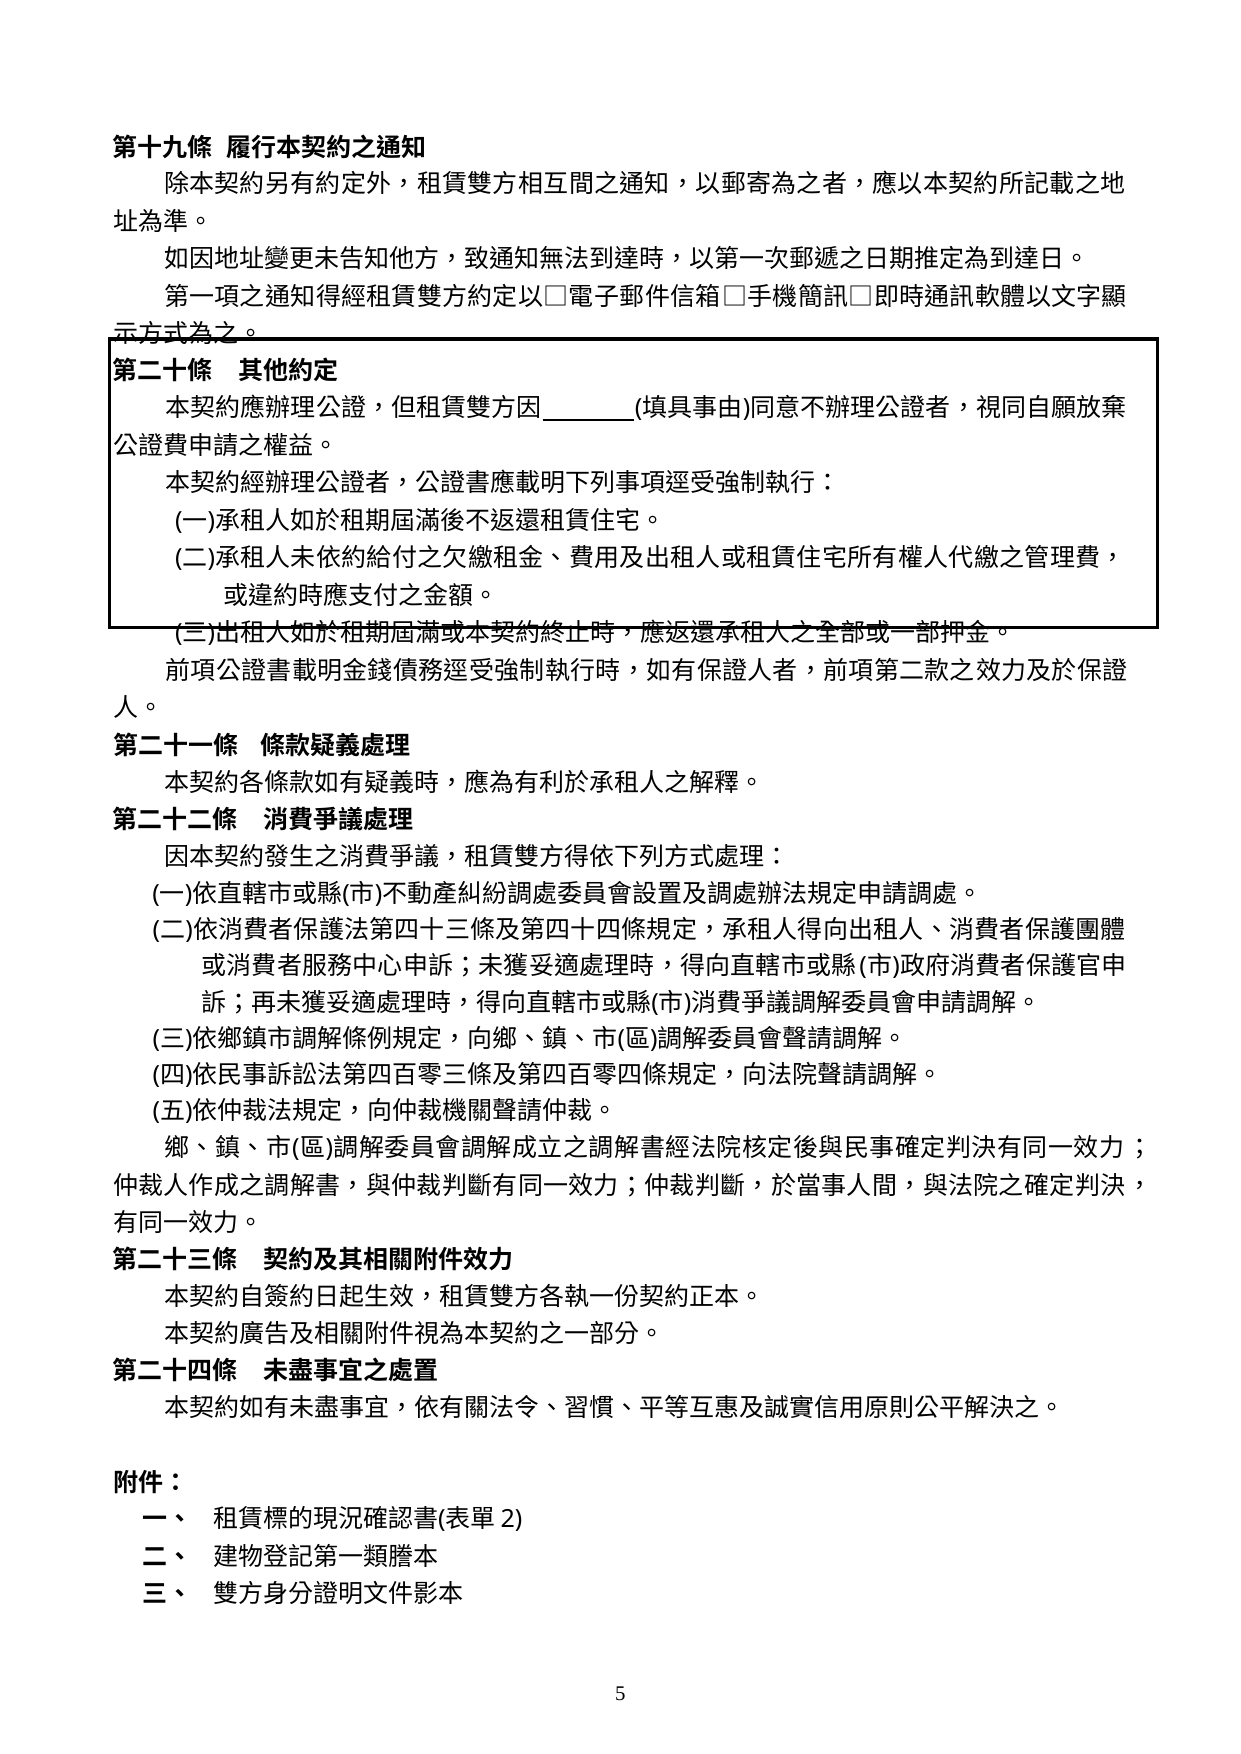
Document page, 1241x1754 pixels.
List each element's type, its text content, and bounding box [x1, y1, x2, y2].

text (三)依鄉鎮市調解條例規定，向鄉、鎮、市(區)調解委員會聲請調解。 [152, 1018, 1127, 1054]
text (一)依直轄市或縣(市)不動產糾紛調處委員會設置及調處辦法規定申請調處。 [113, 873, 1127, 909]
text (五)依仲裁法規定，向仲裁機關聲請仲裁。 [152, 1091, 1127, 1127]
list 承租人未依約給付之欠繳租金、費用及出租人或租賃住宅所有權人代繳之管理費，或違約時應支付之金額。 [175, 537, 1127, 612]
list 條款疑義處理 [113, 724, 1127, 762]
text 除本契約另有約定外，租賃雙方相互間之通知，以郵寄為之者，應以本契約所記載之地址為準。 [113, 163, 1127, 238]
list 雙方身分證明文件影本 [142, 1573, 1127, 1611]
list 出租人如於租期屆滿或本契約終止時，應返還承租人之全部或一部押金。 [175, 629, 1127, 649]
text 本契約廣告及相關附件視為本契約之一部分。 [113, 1313, 1127, 1351]
text 本契約自簽約日起生效，租賃雙方各執一份契約正本。 [113, 1276, 1127, 1313]
text 本契約應辦理公證，但租賃雙方因 (填具事由)同意不辦理公證者，視同自願放棄公證費申請之權益。 [113, 387, 1127, 462]
text 第一項之通知得經租賃雙方約定以□電子郵件信箱□手機簡訊□即時通訊軟體以文字顯示方式為之。 [113, 276, 1127, 337]
list 租賃標的現況確認書(表單2) [142, 1498, 1127, 1536]
text (四)依民事訴訟法第四百零三條及第四百零四條規定，向法院聲請調解。 [152, 1054, 1127, 1091]
text 前項公證書載明金錢債務逕受強制執行時，如有保證人者，前項第二款之效力及於保證人。 [113, 649, 1127, 724]
list 未盡事宜之處置 [113, 1351, 1127, 1387]
list 出租人如於租期屆滿或本契約終止時，應返還承租人之全部或一部押金。 [175, 612, 1127, 626]
text 附件： [113, 1462, 1127, 1498]
text 因本契約發生之消費爭議，租賃雙方得依下列方式處理： [113, 836, 1127, 873]
list 履行本契約之通知 [113, 127, 1127, 163]
text (二)依消費者保護法第四十三條及第四十四條規定，承租人得向出租人、消費者保護團體或消費者服務中心申訴；未獲妥適處理時，得向直轄市或縣(市)政府消費者保護官申訴；再未獲妥適處理時，得向直轄市或縣(市)消費爭議調解委員會申請調解。 [152, 909, 1127, 1018]
text 本契約各條款如有疑義時，應為有利於承租人之解釋。 [113, 762, 1127, 799]
list 契約及其相關附件效力 [113, 1239, 1127, 1276]
text 如因地址變更未告知他方，致通知無法到達時，以第一次郵遞之日期推定為到達日。 [113, 238, 1127, 276]
text 本契約經辦理公證者，公證書應載明下列事項逕受強制執行： [113, 462, 1127, 499]
list 建物登記第一類謄本 [142, 1536, 1127, 1573]
list 消費爭議處理 [113, 799, 1127, 836]
text 本契約如有未盡事宜，依有關法令、習慣、平等互惠及誠實信用原則公平解決之。 [113, 1387, 1127, 1424]
text 鄉、鎮、市(區)調解委員會調解成立之調解書經法院核定後與民事確定判決有同一效力；仲裁人作成之調解書，與仲裁判斷有同一效力；仲裁判斷，於當事人間，與法院之確定判決，有同一效力。 [113, 1127, 1127, 1239]
list 承租人如於租期屆滿後不返還租賃住宅。 [175, 499, 1127, 537]
list 其他約定 [113, 351, 1127, 387]
